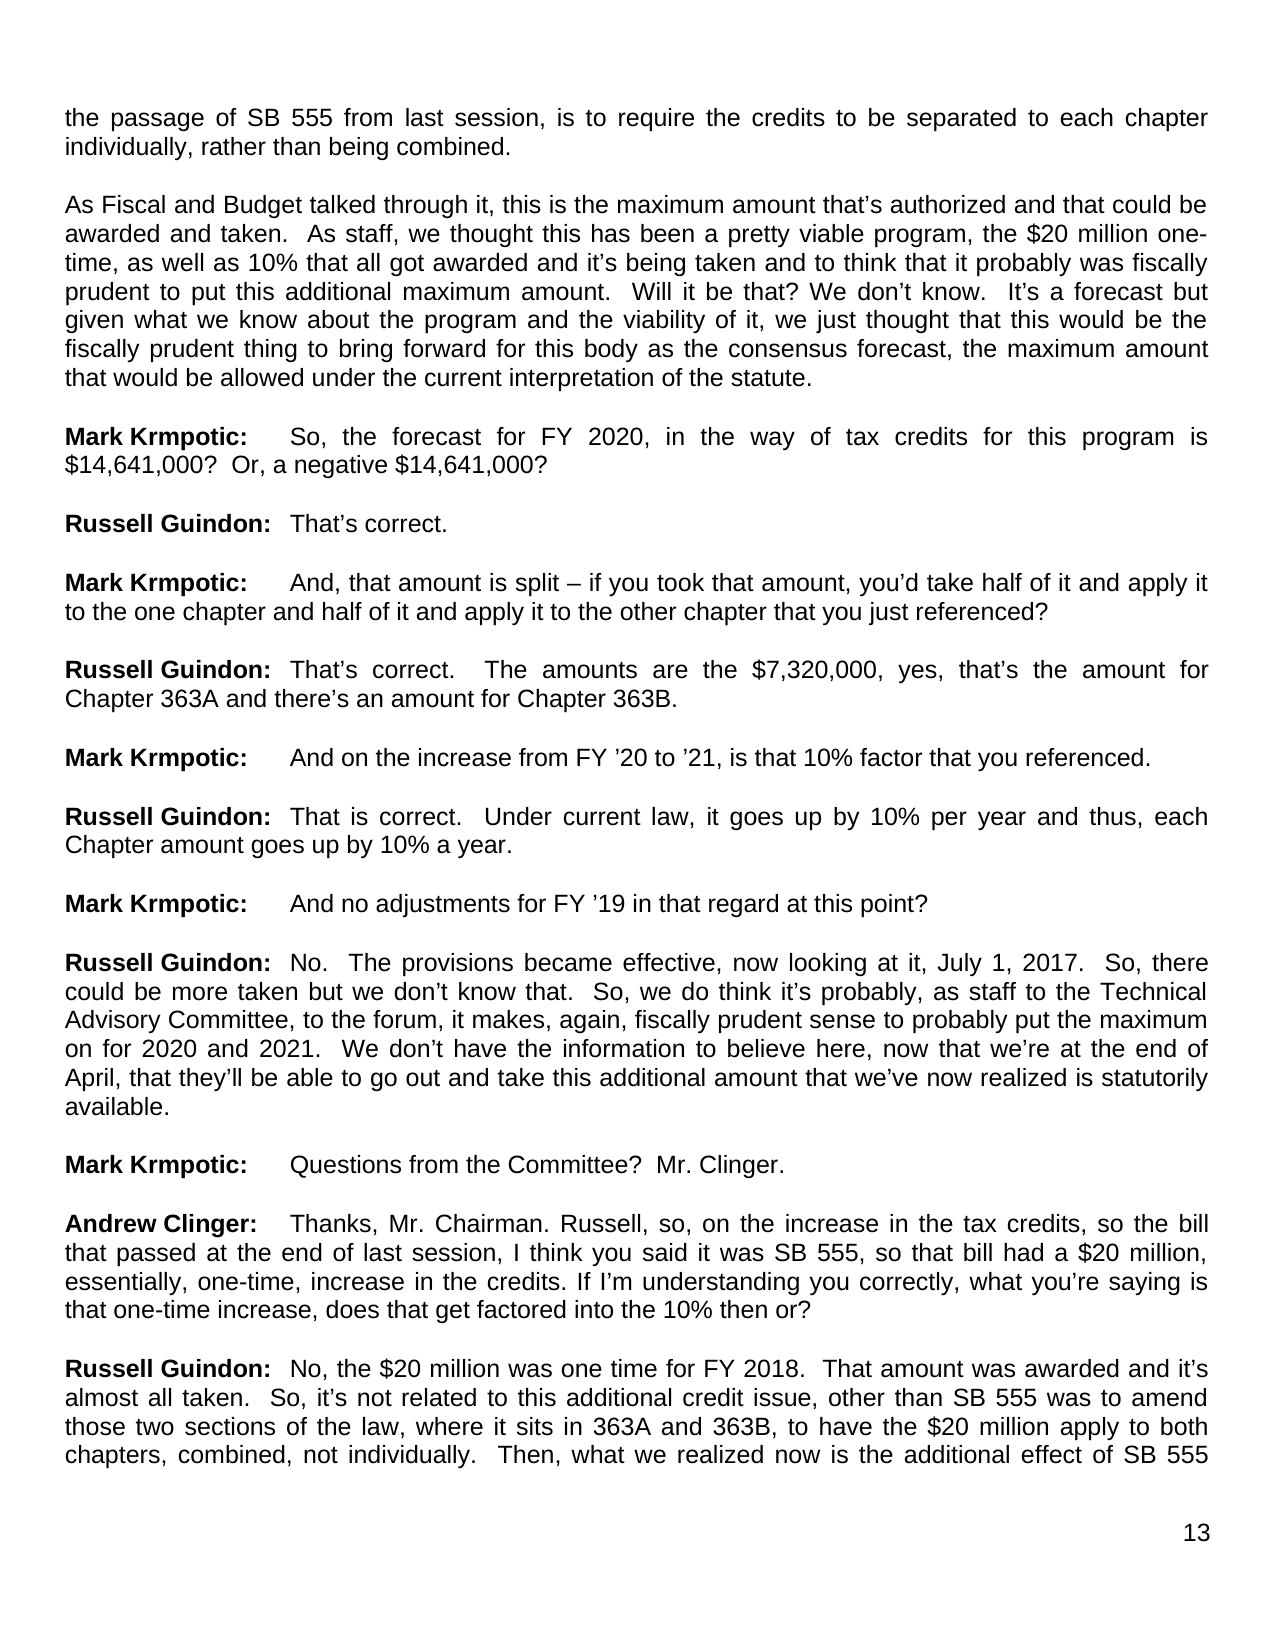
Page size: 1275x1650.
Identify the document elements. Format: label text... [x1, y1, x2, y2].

text Russell Guindon: That is correct. Under current law, it goes up by 10% per year and thus, each Chapter amount goes up by 10% a year. [64, 802, 1210, 859]
text Mark Krmpotic: So, the forecast for FY 2020, in the way of tax credits for this program is $14,641,000? Or, a negative $14,641,000? [64, 422, 1210, 479]
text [64, 1354, 1210, 1469]
text Russell Guindon: No. The provisions became effective, now looking at it, July 1, 2017. So, there could be more taken but we don’t know that. So, we do think it’s probably, as staff to the Technical Advisory Committee, to the forum, it makes, again, fiscally prudent sense to probably put the maximum on for 2020 and 2021. We don’t have the information to believe here, now that we’re at the end of April, that they’ll be able to go out and take this additional amount that we’ve now realized is statutorily available. [64, 948, 1210, 1121]
text Andrew Clinger: Thanks, Mr. Chairman. Russell, so, on the increase in the tax credits, so the bill that passed at the end of last session, I think you said it was SB 555, so that bill had a $20 million, essentially, one-time, increase in the credits. If I’m understanding you correctly, what you’re saying is that one-time increase, does that get factored into the 10% then or? [64, 1209, 1210, 1324]
text Mark Krmpotic: And, that amount is split – if you took that amount, you’d take half of it and apply it to the one chapter and half of it and apply it to the other chapter that you just referenced? [64, 568, 1210, 626]
text Mark Krmpotic: And no adjustments for FY ’19 in that regard at this point? [64, 889, 1210, 918]
text Russell Guindon: That’s correct. [64, 509, 1210, 538]
text Mark Krmpotic: Questions from the Committee? Mr. Clinger. [64, 1151, 1210, 1179]
text Russell Guindon: That’s correct. The amounts are the $7,320,000, yes, that’s the amount for Chapter 363A and there’s an amount for Chapter 363B. [64, 656, 1210, 713]
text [64, 103, 1210, 161]
text As Fiscal and Budget talked through it, this is the maximum amount that’s authorized and that could be awarded and taken. As staff, we thought this has been a pretty viable program, the $20 million one-time, as well as 10% that all got awarded and it’s being taken and to think that it probably was fiscally prudent to put this additional maximum amount. Will it be that? We don’t know. It’s a forecast but given what we know about the program and the viability of it, we just thought that this would be the fiscally prudent thing to bring forward for this body as the consensus forecast, the maximum amount that would be allowed under the current interpretation of the statute. [64, 191, 1210, 392]
text Mark Krmpotic: And on the increase from FY ’20 to ’21, is that 10% factor that you referenced. [64, 743, 1210, 772]
